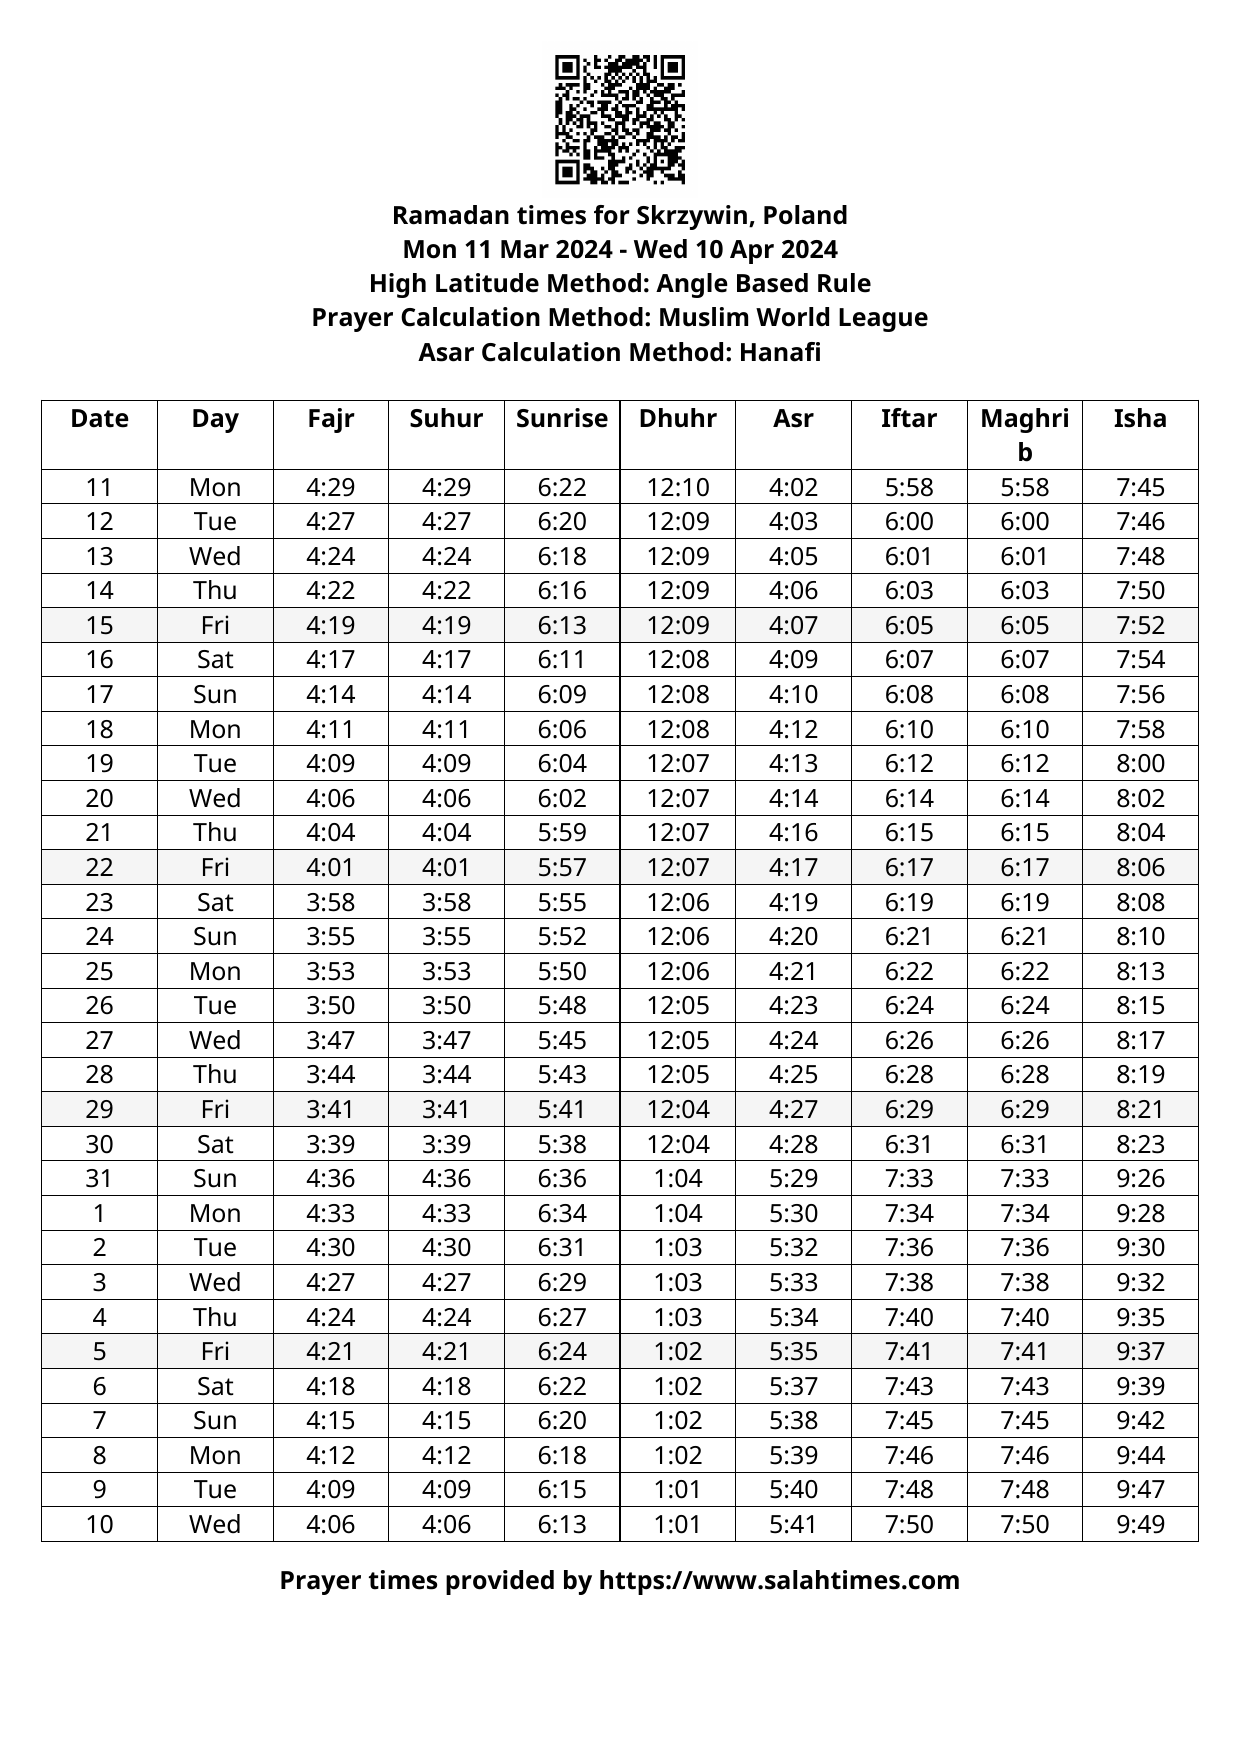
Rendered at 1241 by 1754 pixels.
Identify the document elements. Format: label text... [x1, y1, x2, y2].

table_cell 4:27 [389, 1265, 504, 1299]
text Ramadan times for Skrzywin, Poland [42, 198, 1198, 232]
table_cell Sat [158, 1369, 273, 1402]
table_header Iftar [852, 401, 967, 469]
table_cell Sat [158, 1127, 273, 1160]
table_cell 6:13 [505, 608, 619, 642]
table_cell 12:08 [621, 643, 735, 676]
table_cell 4:02 [736, 470, 851, 503]
table_cell 9:42 [1083, 1404, 1198, 1437]
table_cell 4:09 [736, 643, 851, 676]
table_cell 5:41 [505, 1092, 619, 1126]
table_cell 6:06 [505, 712, 619, 745]
table_cell Fri [158, 1092, 273, 1126]
table_cell Wed [158, 781, 273, 814]
table_cell 1:02 [621, 1404, 735, 1437]
table_header Maghrib [968, 401, 1082, 469]
table_cell 4:04 [389, 816, 504, 849]
table_cell 6:00 [852, 504, 967, 538]
table_cell 6:10 [852, 712, 967, 745]
table_cell 12:04 [621, 1127, 735, 1160]
table_cell 6:22 [505, 470, 619, 503]
table_cell 1:04 [621, 1161, 735, 1195]
table_cell 8:02 [1083, 781, 1198, 814]
table_cell 1:01 [621, 1507, 735, 1541]
table_cell 12:05 [621, 1023, 735, 1057]
table_cell 13 [42, 539, 157, 572]
table_cell 4:19 [274, 608, 388, 642]
table_cell 8:06 [1083, 850, 1198, 884]
table_cell 4:09 [274, 1473, 388, 1506]
table_cell 6:21 [968, 919, 1082, 953]
table_cell Tue [158, 1473, 273, 1506]
table_cell 6:05 [852, 608, 967, 642]
table_cell 7:50 [852, 1507, 967, 1541]
table_cell Tue [158, 1231, 273, 1264]
table_cell 6:31 [505, 1231, 619, 1264]
table_cell 4:14 [389, 677, 504, 711]
table_cell 12:06 [621, 885, 735, 918]
table_cell 7:46 [968, 1438, 1082, 1472]
table_cell 21 [42, 816, 157, 849]
table_cell 4:27 [274, 504, 388, 538]
table_cell 6:07 [968, 643, 1082, 676]
table_cell 7:36 [968, 1231, 1082, 1264]
table_cell 6:34 [505, 1196, 619, 1229]
table_cell 1:02 [621, 1369, 735, 1402]
table_cell 4:06 [274, 781, 388, 814]
table_cell 7 [42, 1404, 157, 1437]
table_cell 6 [42, 1369, 157, 1402]
table_cell 6:21 [852, 919, 967, 953]
table_cell 3:47 [389, 1023, 504, 1057]
table_cell 19 [42, 746, 157, 780]
table_cell 5:30 [736, 1196, 851, 1229]
table_cell 4:27 [389, 504, 504, 538]
table_cell 7:45 [968, 1404, 1082, 1437]
table_header Sunrise [505, 401, 619, 469]
table_cell 17 [42, 677, 157, 711]
table_cell Tue [158, 746, 273, 780]
table_cell 7:45 [852, 1404, 967, 1437]
table_cell 6:29 [968, 1092, 1082, 1126]
table_cell 16 [42, 643, 157, 676]
table_cell 30 [42, 1127, 157, 1160]
table_cell 5:58 [852, 470, 967, 503]
table_cell 6:17 [968, 850, 1082, 884]
picture [542, 41, 699, 198]
text Asar Calculation Method: Hanafi [42, 334, 1198, 368]
table_cell 3:58 [274, 885, 388, 918]
table_cell Tue [158, 504, 273, 538]
table_cell 6:22 [505, 1369, 619, 1402]
table_cell 14 [42, 574, 157, 607]
table_cell 7:41 [852, 1334, 967, 1368]
table_cell Thu [158, 816, 273, 849]
table_cell 6:24 [505, 1334, 619, 1368]
table_cell 7:43 [852, 1369, 967, 1402]
table_cell 4:21 [736, 954, 851, 987]
table_cell 4:06 [736, 574, 851, 607]
table_cell 9:39 [1083, 1369, 1198, 1402]
table_cell 5:59 [505, 816, 619, 849]
table_cell Wed [158, 1507, 273, 1541]
table_cell 5:57 [505, 850, 619, 884]
table_cell 4:33 [389, 1196, 504, 1229]
table_cell 7:41 [968, 1334, 1082, 1368]
table_cell 6:27 [505, 1300, 619, 1333]
table_cell 7:52 [1083, 608, 1198, 642]
table_cell 4:18 [389, 1369, 504, 1402]
table_cell 12:09 [621, 504, 735, 538]
table_cell 8:19 [1083, 1058, 1198, 1091]
table_cell 5:29 [736, 1161, 851, 1195]
table_cell 6:08 [968, 677, 1082, 711]
table_cell 29 [42, 1092, 157, 1126]
table_cell 7:50 [1083, 574, 1198, 607]
table_cell 6:28 [852, 1058, 967, 1091]
table_cell 5:38 [505, 1127, 619, 1160]
table_cell 1:03 [621, 1265, 735, 1299]
table_cell 5:35 [736, 1334, 851, 1368]
table_cell 4:09 [389, 1473, 504, 1506]
table_cell 10 [42, 1507, 157, 1541]
table_cell 4:28 [736, 1127, 851, 1160]
table_cell 8:00 [1083, 746, 1198, 780]
table_cell 5:32 [736, 1231, 851, 1264]
table_cell 7:50 [968, 1507, 1082, 1541]
table_cell 12:10 [621, 470, 735, 503]
table_cell Thu [158, 1058, 273, 1091]
table_cell 6:18 [505, 539, 619, 572]
table_cell 7:34 [852, 1196, 967, 1229]
table_cell 1:02 [621, 1334, 735, 1368]
table_cell 1 [42, 1196, 157, 1229]
table_cell 6:17 [852, 850, 967, 884]
table_cell 9:49 [1083, 1507, 1198, 1541]
table_cell 1:04 [621, 1196, 735, 1229]
table_cell 6:09 [505, 677, 619, 711]
table_cell 8:15 [1083, 989, 1198, 1022]
table_cell 6:01 [852, 539, 967, 572]
table_cell 9:35 [1083, 1300, 1198, 1333]
table_header Isha [1083, 401, 1198, 469]
table_cell 7:46 [852, 1438, 967, 1472]
table_cell 6:28 [968, 1058, 1082, 1091]
table_cell 6:16 [505, 574, 619, 607]
text Prayer times provided by https://www.salahtimes.com [42, 1563, 1198, 1597]
table_cell 12:09 [621, 608, 735, 642]
table_cell 6:22 [852, 954, 967, 987]
table_cell 4:17 [389, 643, 504, 676]
table_header Day [158, 401, 273, 469]
table_cell 12:05 [621, 989, 735, 1022]
table_cell 3:39 [389, 1127, 504, 1160]
table_cell 7:48 [852, 1473, 967, 1506]
table_cell 4:03 [736, 504, 851, 538]
table_cell Sat [158, 643, 273, 676]
table_cell 3:41 [389, 1092, 504, 1126]
table_cell Tue [158, 989, 273, 1022]
table_cell 6:26 [968, 1023, 1082, 1057]
table_cell 4:05 [736, 539, 851, 572]
table_cell Sun [158, 919, 273, 953]
table_cell 3:50 [274, 989, 388, 1022]
table_cell 4:21 [389, 1334, 504, 1368]
table_cell 8:10 [1083, 919, 1198, 953]
table_cell 12:07 [621, 781, 735, 814]
table_cell 8:08 [1083, 885, 1198, 918]
table_cell 4:04 [274, 816, 388, 849]
table_cell 4:33 [274, 1196, 388, 1229]
table_cell 6:15 [852, 816, 967, 849]
table_cell 4:12 [736, 712, 851, 745]
table_cell 7:33 [852, 1161, 967, 1195]
table_cell 9:30 [1083, 1231, 1198, 1264]
table_cell 1:01 [621, 1473, 735, 1506]
table_cell 6:31 [968, 1127, 1082, 1160]
table_cell 6:24 [852, 989, 967, 1022]
table_cell 5 [42, 1334, 157, 1368]
table_cell 5:43 [505, 1058, 619, 1091]
table_cell 4:19 [736, 885, 851, 918]
table_cell 4:24 [389, 539, 504, 572]
table_cell 9:26 [1083, 1161, 1198, 1195]
table_cell 1:02 [621, 1438, 735, 1472]
table_cell 12:05 [621, 1058, 735, 1091]
table_cell 7:34 [968, 1196, 1082, 1229]
table_cell Fri [158, 1334, 273, 1368]
table_cell 5:38 [736, 1404, 851, 1437]
table_cell 5:52 [505, 919, 619, 953]
table_cell 4:24 [736, 1023, 851, 1057]
table_cell 25 [42, 954, 157, 987]
table_cell 5:39 [736, 1438, 851, 1472]
table_cell 4:19 [389, 608, 504, 642]
table_cell 4:24 [274, 539, 388, 572]
table_cell 4:06 [274, 1507, 388, 1541]
table_cell 6:04 [505, 746, 619, 780]
table_cell Sun [158, 1161, 273, 1195]
table_cell Fri [158, 850, 273, 884]
table_cell Sun [158, 677, 273, 711]
table_cell 4:24 [274, 1300, 388, 1333]
table_cell 6:13 [505, 1507, 619, 1541]
table_cell 6:12 [852, 746, 967, 780]
table_cell 8:13 [1083, 954, 1198, 987]
table_cell 5:58 [968, 470, 1082, 503]
table_cell Wed [158, 1023, 273, 1057]
table_cell 4:12 [274, 1438, 388, 1472]
table_cell 6:14 [968, 781, 1082, 814]
table_cell 4:07 [736, 608, 851, 642]
table_cell 7:54 [1083, 643, 1198, 676]
table_cell 4:11 [274, 712, 388, 745]
table_cell 4:25 [736, 1058, 851, 1091]
table_cell Mon [158, 1438, 273, 1472]
table_cell 7:45 [1083, 470, 1198, 503]
table_header Date [42, 401, 157, 469]
table_cell 9:28 [1083, 1196, 1198, 1229]
table_cell 23 [42, 885, 157, 918]
table_cell 6:20 [505, 504, 619, 538]
table_cell 7:56 [1083, 677, 1198, 711]
table_cell 20 [42, 781, 157, 814]
table_cell 7:46 [1083, 504, 1198, 538]
table_cell Wed [158, 1265, 273, 1299]
table_cell 8:17 [1083, 1023, 1198, 1057]
table_cell 7:36 [852, 1231, 967, 1264]
table_cell 4:06 [389, 781, 504, 814]
table_cell 4:24 [389, 1300, 504, 1333]
table_cell 12:06 [621, 954, 735, 987]
table_cell 6:11 [505, 643, 619, 676]
table_cell 6:07 [852, 643, 967, 676]
table_cell 5:34 [736, 1300, 851, 1333]
table_cell 4:11 [389, 712, 504, 745]
table_cell 12:06 [621, 919, 735, 953]
table_cell 8:04 [1083, 816, 1198, 849]
table_cell Sun [158, 1404, 273, 1437]
table_cell 4:10 [736, 677, 851, 711]
table_cell 4:27 [736, 1092, 851, 1126]
table_header Dhuhr [621, 401, 735, 469]
table_cell 6:29 [505, 1265, 619, 1299]
table_cell Wed [158, 539, 273, 572]
table_cell 1:03 [621, 1231, 735, 1264]
table_cell 6:02 [505, 781, 619, 814]
text High Latitude Method: Angle Based Rule [42, 266, 1198, 300]
table_cell 5:40 [736, 1473, 851, 1506]
table_cell 4:36 [389, 1161, 504, 1195]
table_cell 6:19 [852, 885, 967, 918]
table_cell Sat [158, 885, 273, 918]
table_cell 6:03 [852, 574, 967, 607]
table_cell 4:22 [389, 574, 504, 607]
table_cell 6:10 [968, 712, 1082, 745]
table_cell 7:33 [968, 1161, 1082, 1195]
table_cell 4:23 [736, 989, 851, 1022]
table_cell 6:29 [852, 1092, 967, 1126]
table_cell 28 [42, 1058, 157, 1091]
table_cell 6:14 [852, 781, 967, 814]
table_cell Thu [158, 1300, 273, 1333]
table_cell 4:21 [274, 1334, 388, 1368]
table_cell 2 [42, 1231, 157, 1264]
table_cell 6:12 [968, 746, 1082, 780]
table_cell 3 [42, 1265, 157, 1299]
table_cell 3:47 [274, 1023, 388, 1057]
table_cell 3:55 [389, 919, 504, 953]
table_cell 12:09 [621, 539, 735, 572]
table_cell 12 [42, 504, 157, 538]
table_cell 6:00 [968, 504, 1082, 538]
table_cell 7:48 [968, 1473, 1082, 1506]
table_cell 6:18 [505, 1438, 619, 1472]
table_cell 6:20 [505, 1404, 619, 1437]
table_cell 6:31 [852, 1127, 967, 1160]
table_cell 4:09 [274, 746, 388, 780]
table_cell 4:14 [736, 781, 851, 814]
table_cell 6:08 [852, 677, 967, 711]
table_cell Mon [158, 470, 273, 503]
table_cell 4:17 [274, 643, 388, 676]
table_cell 3:50 [389, 989, 504, 1022]
table_cell 6:05 [968, 608, 1082, 642]
table_cell Mon [158, 954, 273, 987]
table_cell Thu [158, 574, 273, 607]
table_cell 4:27 [274, 1265, 388, 1299]
table_cell 6:15 [968, 816, 1082, 849]
table_cell 9:44 [1083, 1438, 1198, 1472]
table_cell 12:08 [621, 677, 735, 711]
table_cell 12:07 [621, 746, 735, 780]
table_cell 7:48 [1083, 539, 1198, 572]
table_cell 4:29 [389, 470, 504, 503]
table_cell 6:19 [968, 885, 1082, 918]
table_cell 6:24 [968, 989, 1082, 1022]
table_cell 5:33 [736, 1265, 851, 1299]
table_cell 12:07 [621, 816, 735, 849]
table_cell 7:43 [968, 1369, 1082, 1402]
table_cell 12:04 [621, 1092, 735, 1126]
table_cell 5:37 [736, 1369, 851, 1402]
table_cell 18 [42, 712, 157, 745]
table_cell 3:44 [389, 1058, 504, 1091]
table_cell 12:09 [621, 574, 735, 607]
table_cell 1:03 [621, 1300, 735, 1333]
table_cell 7:38 [968, 1265, 1082, 1299]
table_cell 7:38 [852, 1265, 967, 1299]
table_cell 8:21 [1083, 1092, 1198, 1126]
table_cell 4:16 [736, 816, 851, 849]
table_cell 4:09 [389, 746, 504, 780]
table_cell 12:07 [621, 850, 735, 884]
table_cell 8:23 [1083, 1127, 1198, 1160]
table_cell 9:37 [1083, 1334, 1198, 1368]
table_cell 9:47 [1083, 1473, 1198, 1506]
table_cell Mon [158, 1196, 273, 1229]
table_cell 6:26 [852, 1023, 967, 1057]
text Mon 11 Mar 2024 - Wed 10 Apr 2024 [42, 232, 1198, 266]
table_cell 4:12 [389, 1438, 504, 1472]
table_cell 15 [42, 608, 157, 642]
table_cell 4:15 [274, 1404, 388, 1437]
table_cell 11 [42, 470, 157, 503]
table_cell 4:14 [274, 677, 388, 711]
table_cell 7:40 [968, 1300, 1082, 1333]
table_cell 7:58 [1083, 712, 1198, 745]
table_cell 3:39 [274, 1127, 388, 1160]
table_cell 27 [42, 1023, 157, 1057]
table_header Fajr [274, 401, 388, 469]
table_cell 24 [42, 919, 157, 953]
table_cell 4:01 [274, 850, 388, 884]
table_cell 6:01 [968, 539, 1082, 572]
table_cell 9:32 [1083, 1265, 1198, 1299]
table_cell 4:06 [389, 1507, 504, 1541]
table_cell 4 [42, 1300, 157, 1333]
text Prayer Calculation Method: Muslim World League [42, 300, 1198, 334]
table_cell 9 [42, 1473, 157, 1506]
table_cell 22 [42, 850, 157, 884]
table_cell 6:36 [505, 1161, 619, 1195]
table_cell 4:01 [389, 850, 504, 884]
table_cell 7:40 [852, 1300, 967, 1333]
table_cell 4:22 [274, 574, 388, 607]
table_cell 6:15 [505, 1473, 619, 1506]
table_header Asr [736, 401, 851, 469]
table_cell Fri [158, 608, 273, 642]
table_header Suhur [389, 401, 504, 469]
table_cell 4:30 [389, 1231, 504, 1264]
table_cell 5:45 [505, 1023, 619, 1057]
table_cell 4:20 [736, 919, 851, 953]
table_cell 5:48 [505, 989, 619, 1022]
table_cell 5:41 [736, 1507, 851, 1541]
table_cell 12:08 [621, 712, 735, 745]
table_cell 5:55 [505, 885, 619, 918]
table_cell 3:58 [389, 885, 504, 918]
table_cell 3:55 [274, 919, 388, 953]
table_cell 3:41 [274, 1092, 388, 1126]
table_cell 4:17 [736, 850, 851, 884]
table_cell 26 [42, 989, 157, 1022]
table_cell 3:44 [274, 1058, 388, 1091]
table_cell 4:30 [274, 1231, 388, 1264]
table_cell 31 [42, 1161, 157, 1195]
table_cell 4:29 [274, 470, 388, 503]
table_cell 4:36 [274, 1161, 388, 1195]
table_cell 3:53 [389, 954, 504, 987]
table_cell 6:03 [968, 574, 1082, 607]
table_cell Mon [158, 712, 273, 745]
table_cell 4:18 [274, 1369, 388, 1402]
table_cell 4:13 [736, 746, 851, 780]
table_cell 4:15 [389, 1404, 504, 1437]
table_cell 6:22 [968, 954, 1082, 987]
table_cell 8 [42, 1438, 157, 1472]
table_cell 3:53 [274, 954, 388, 987]
table_cell 5:50 [505, 954, 619, 987]
